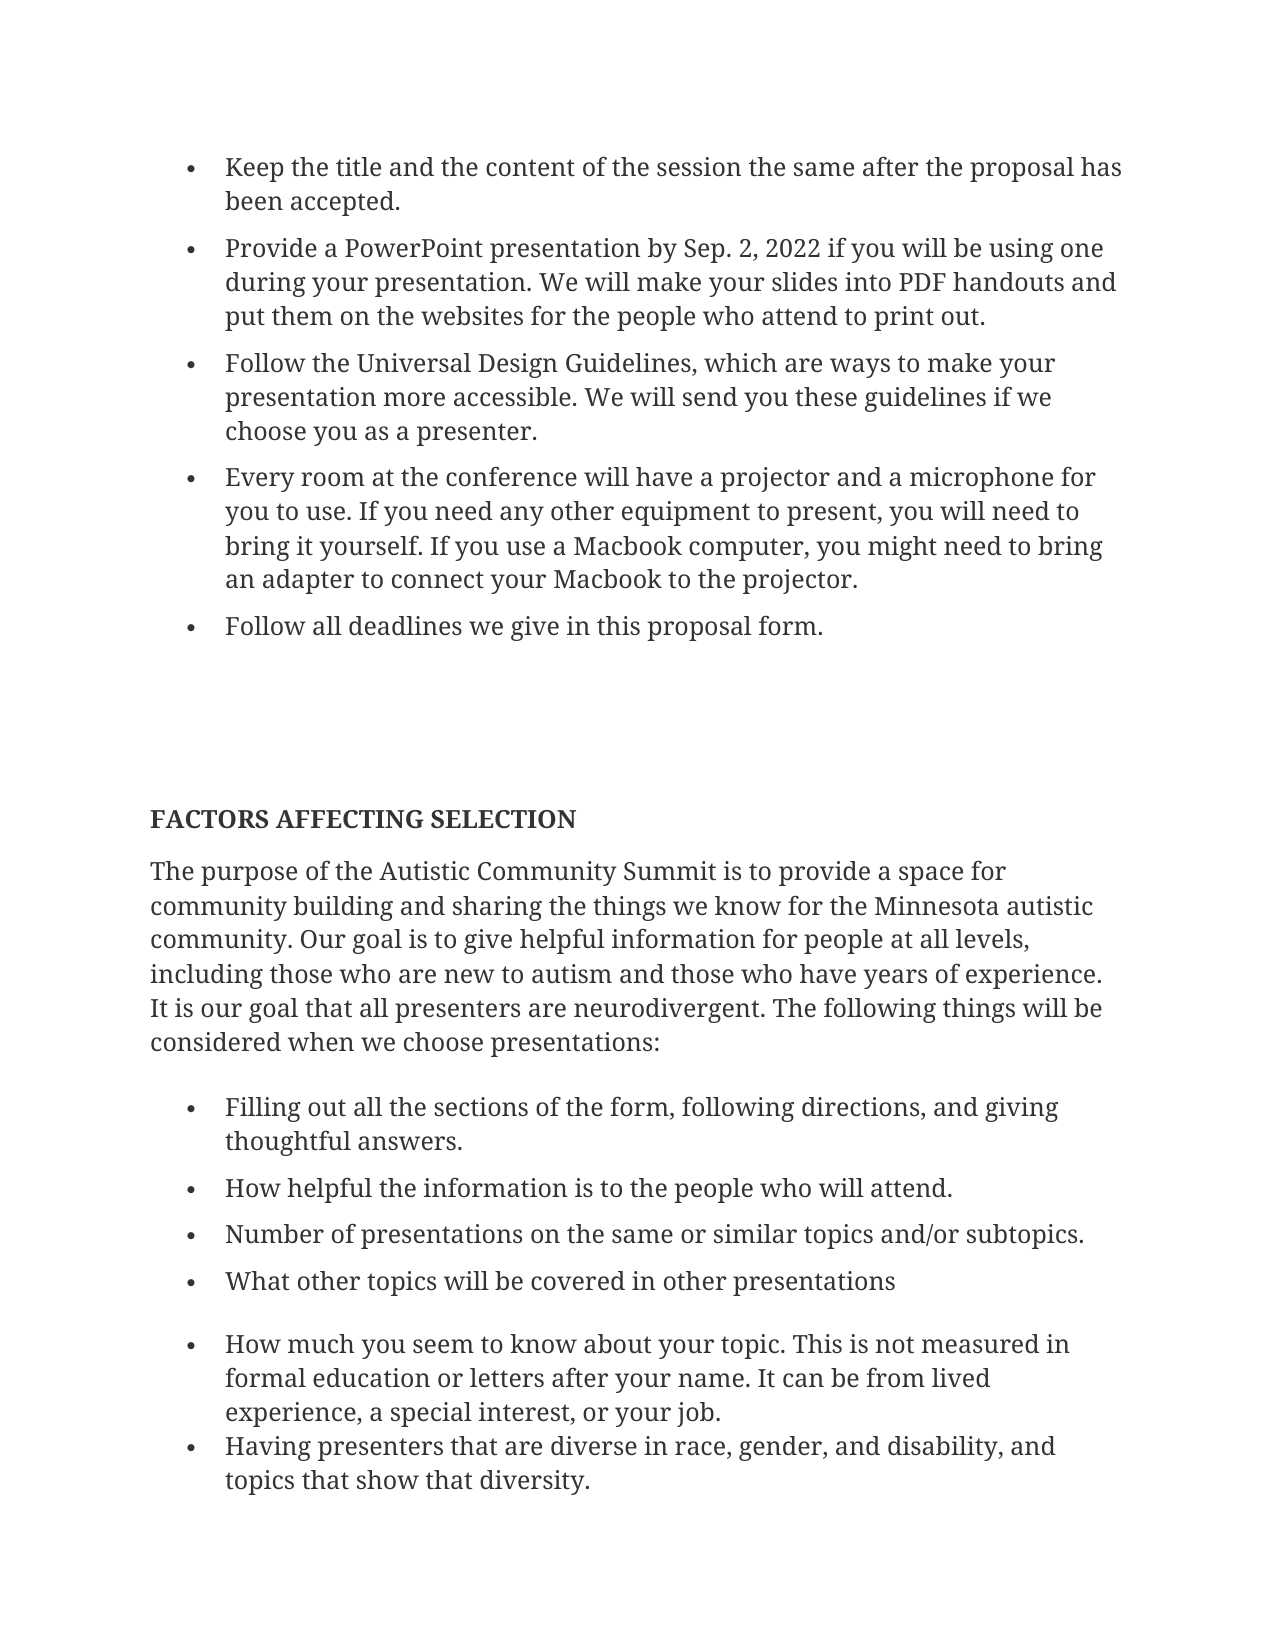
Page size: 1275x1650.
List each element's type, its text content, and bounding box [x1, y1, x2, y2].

text FACTORS AFFECTING SELECTION [150, 801, 1125, 835]
list Follow all deadlines we give in this proposal form. [187, 609, 1125, 643]
list Keep the title and the content of the session the same after the proposal has been accepted. [187, 150, 1125, 218]
list How much you seem to know about your topic. This is not measured in formal education or letters after your name. It can be from lived experience, a special interest, or your job. [187, 1327, 1125, 1429]
list How helpful the information is to the people who will attend. [187, 1170, 1125, 1204]
text The purpose of the Autistic Community Summit is to provide a space for community building and sharing the things we know for the Minnesota autistic community. Our goal is to give helpful information for people at all levels, including those who are new to autism and those who have years of experience. It is our goal that all presenters are neurodivergent. The following things will be considered when we choose presentations: [150, 854, 1125, 1058]
list Follow the Universal Design Guidelines, which are ways to make your presentation more accessible. We will send you these guidelines if we choose you as a presenter. [187, 345, 1125, 447]
list Filling out all the sections of the form, following directions, and giving thoughtful answers. [187, 1090, 1125, 1158]
list Provide a PowerPoint presentation by Sep. 2, 2022 if you will be using one during your presentation. We will make your slides into PDF handouts and put them on the websites for the people who attend to print out. [187, 231, 1125, 333]
list What other topics will be covered in other presentations [187, 1263, 1125, 1297]
list Number of presentations on the same or similar topics and/or subtopics. [187, 1217, 1125, 1251]
list Having presenters that are diverse in race, gender, and disability, and topics that show that diversity. [187, 1429, 1125, 1497]
list Every room at the conference will have a projector and a microphone for you to use. If you need any other equipment to present, you will need to bring it yourself. If you use a Macbook computer, you might need to bring an adapter to connect your Macbook to the projector. [187, 460, 1125, 596]
